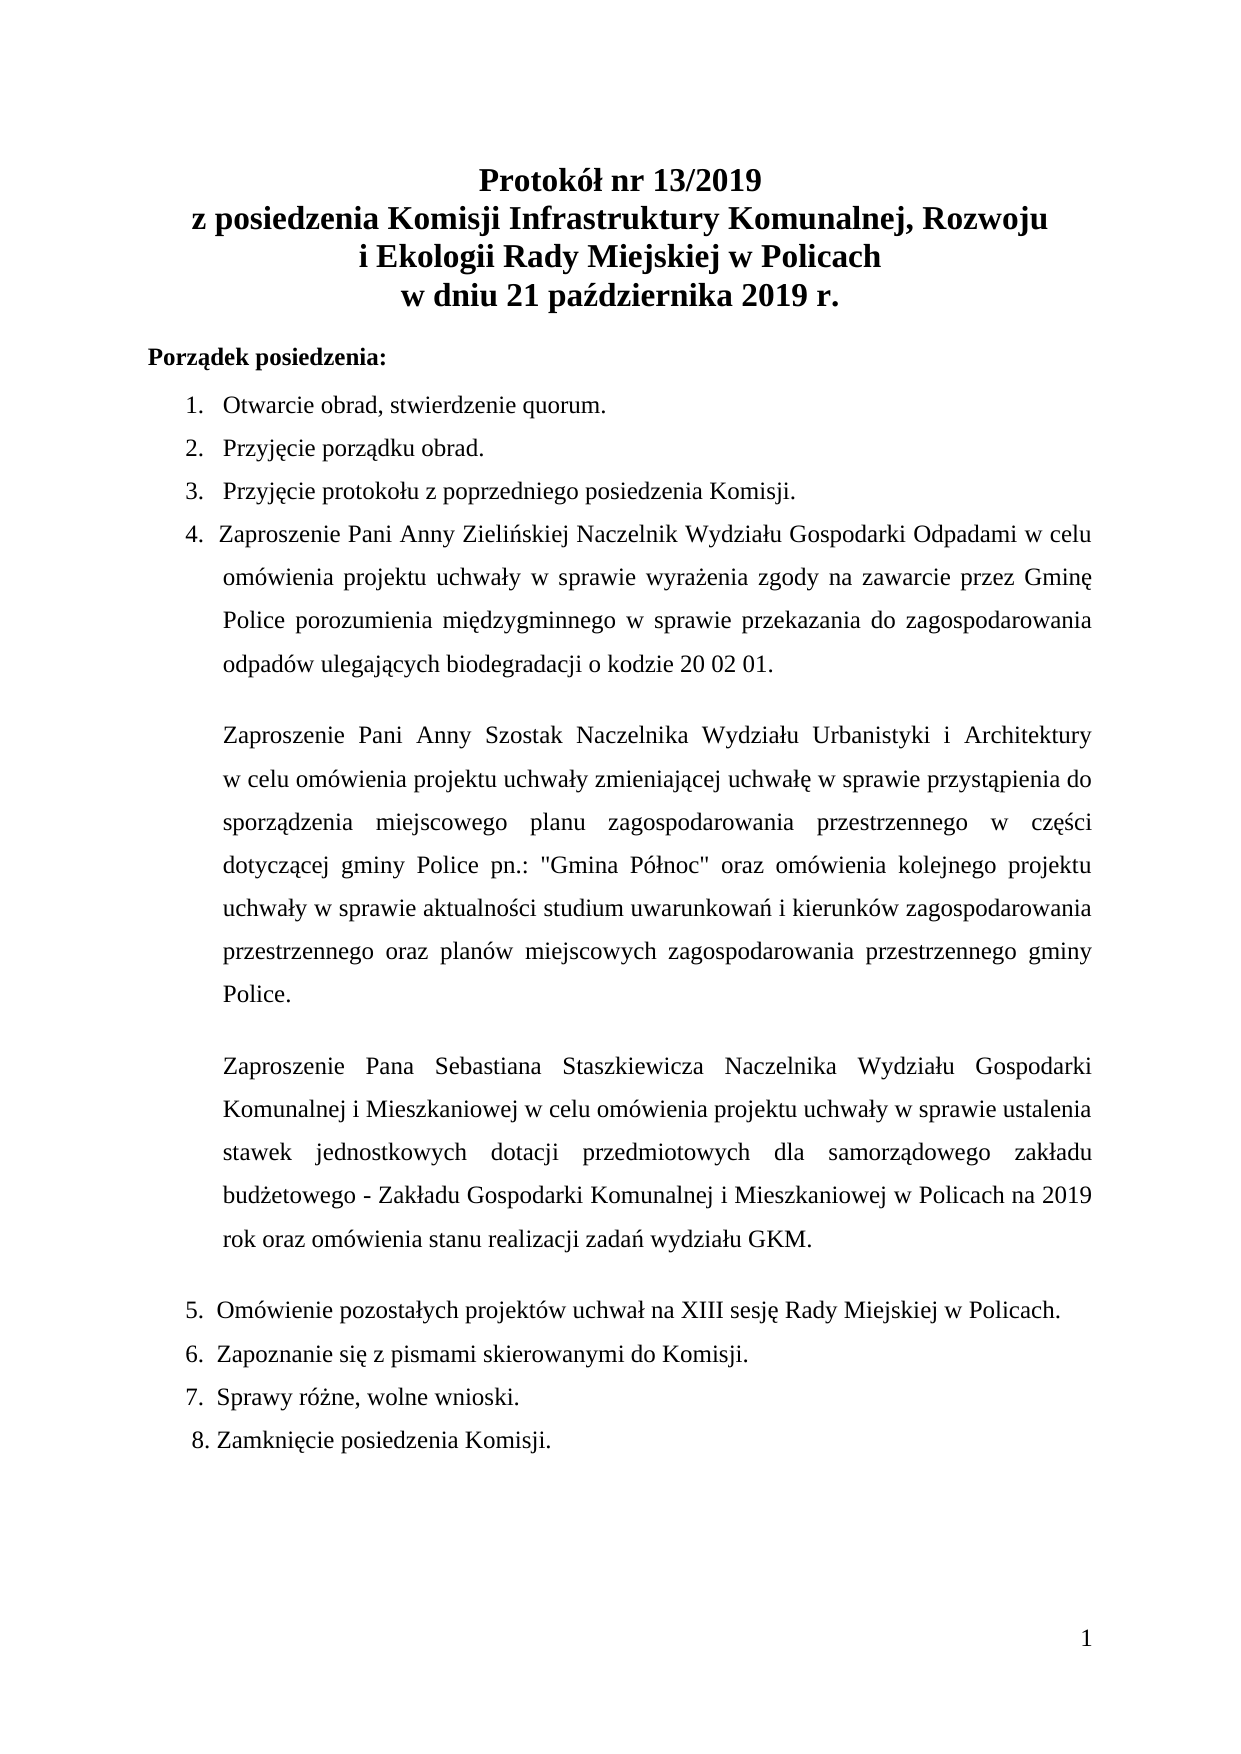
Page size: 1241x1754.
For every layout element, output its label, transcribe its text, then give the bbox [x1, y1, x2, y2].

text Porządek posiedzenia: [148, 342, 1093, 371]
list Zaproszenie Pana Sebastiana Staszkiewicza Naczelnika Wydziału Gospodarki Komunalnej i Mieszkaniowej w celu omówienia projektu uchwały w sprawie ustalenia stawek jednostkowych dotacji przedmiotowych dla samorządowego zakładu budżetowego - Zakładu Gospodarki Komunalnej i Mieszkaniowej w Policach na 2019 rok oraz omówienia stanu realizacji zadań wydziału GKM. [223, 1051, 1093, 1252]
list Zaproszenie Pani Anny Szostak Naczelnika Wydziału Urbanistyki i Architektury w celu omówienia projektu uchwały zmieniającej uchwałę w sprawie przystąpienia do sporządzenia miejscowego planu zagospodarowania przestrzennego w części dotyczącej gminy Police pn.: "Gmina Północ" oraz omówienia kolejnego projektu uchwały w sprawie aktualności studium uwarunkowań i kierunków zagospodarowania przestrzennego oraz planów miejscowych zagospodarowania przestrzennego gminy Police. [223, 721, 1093, 1008]
list Przyjęcie protokołu z poprzedniego posiedzenia Komisji. [185, 476, 1093, 505]
list 5. Omówienie pozostałych projektów uchwał na XIII sesję Rady Miejskiej w Policach. [185, 1296, 1093, 1324]
list Otwarcie obrad, stwierdzenie quorum. [185, 390, 1093, 419]
text i Ekologii Rady Miejskiej w Policach [148, 237, 1093, 275]
text Protokół nr 13/2019 [148, 160, 1093, 198]
text w dniu 21 października 2019 r. [148, 275, 1093, 313]
list Przyjęcie porządku obrad. [185, 433, 1093, 462]
text z posiedzenia Komisji Infrastruktury Komunalnej, Rozwoju [148, 198, 1093, 237]
list 4. Zaproszenie Pani Anny Zielińskiej Naczelnik Wydziału Gospodarki Odpadami w celu omówienia projektu uchwały w sprawie wyrażenia zgody na zawarcie przez Gminę Police porozumienia międzygminnego w sprawie przekazania do zagospodarowania odpadów ulegających biodegradacji o kodzie 20 02 01. [185, 519, 1093, 677]
list 6. Zapoznanie się z pismami skierowanymi do Komisji. [185, 1339, 1093, 1367]
list 8. Zamknięcie posiedzenia Komisji. [185, 1425, 1093, 1454]
list 7. Sprawy różne, wolne wnioski. [185, 1382, 1093, 1411]
